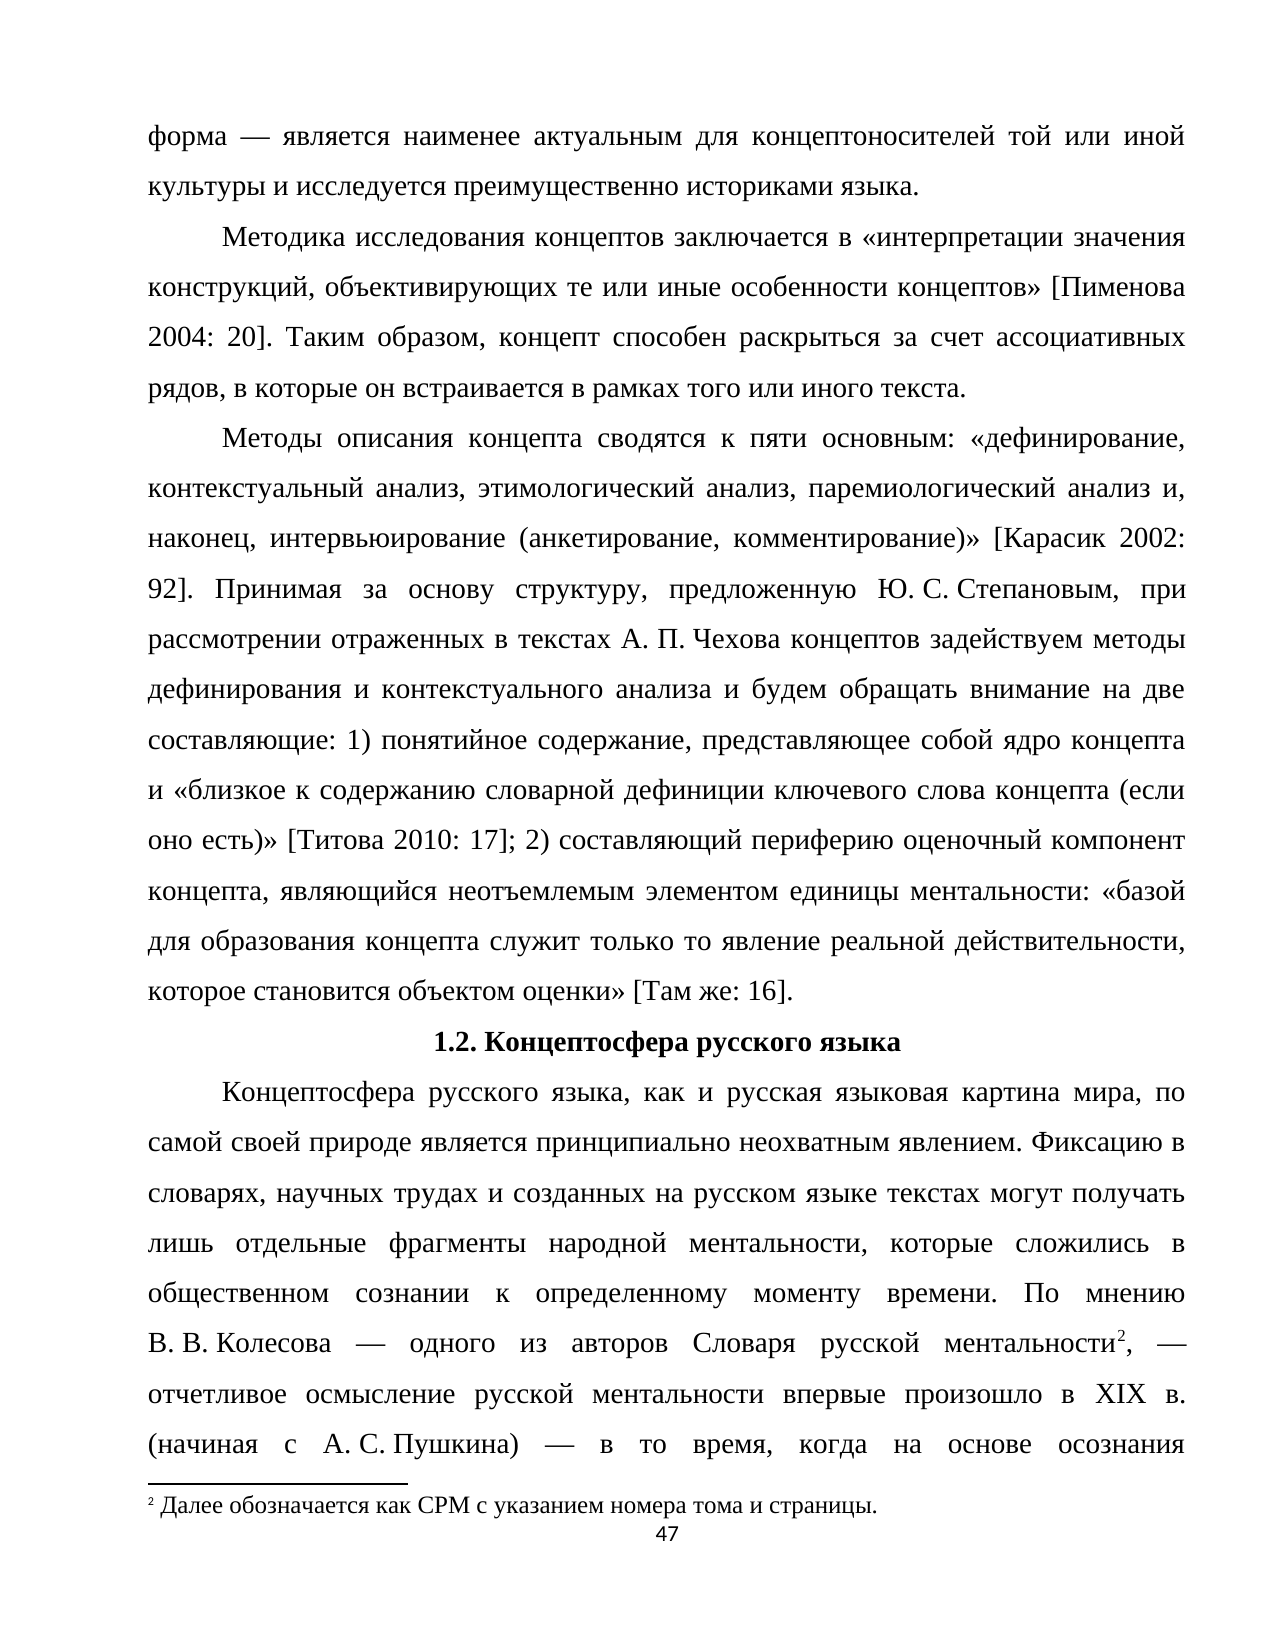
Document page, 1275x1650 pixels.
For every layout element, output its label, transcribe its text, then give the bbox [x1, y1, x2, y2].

text Методы описания концепта сводятся к пяти основным: «дефинирование, контекстуальный анализ, этимологический анализ, паремиологический анализ и, наконец, интервьюирование (анкетирование, комментирование)» [Карасик 2002: 92]. Принимая за основу структуру, предложенную Ю. С. Степановым, при рассмотрении отраженных в текстах А. П. Чехова концептов задействуем методы дефинирования и контекстуального анализа и будем обращать внимание на две составляющие: 1) понятийное содержание, представляющее собой ядро концепта и «близкое к содержанию словарной дефиниции ключевого слова концепта (если оно есть)» [Титова 2010: 17]; 2) составляющий периферию оценочный компонент концепта, являющийся неотъемлемым элементом единицы ментальности: «базой для образования концепта служит только то явление реальной действительности, которое становится объектом оценки» [Там же: 16]. [148, 420, 1186, 1007]
subtitle 1.2. Концептосфера русского языка [148, 1024, 1186, 1057]
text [148, 118, 1186, 202]
text Методика исследования концептов заключается в «интерпретации значения конструкций, объективирующих те или иные особенности концептов» [Пименова 2004: 20]. Таким образом, концепт способен раскрыться за счет ассоциативных рядов, в которые он встраивается в рамках того или иного текста. [148, 219, 1186, 403]
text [148, 1074, 1186, 1460]
